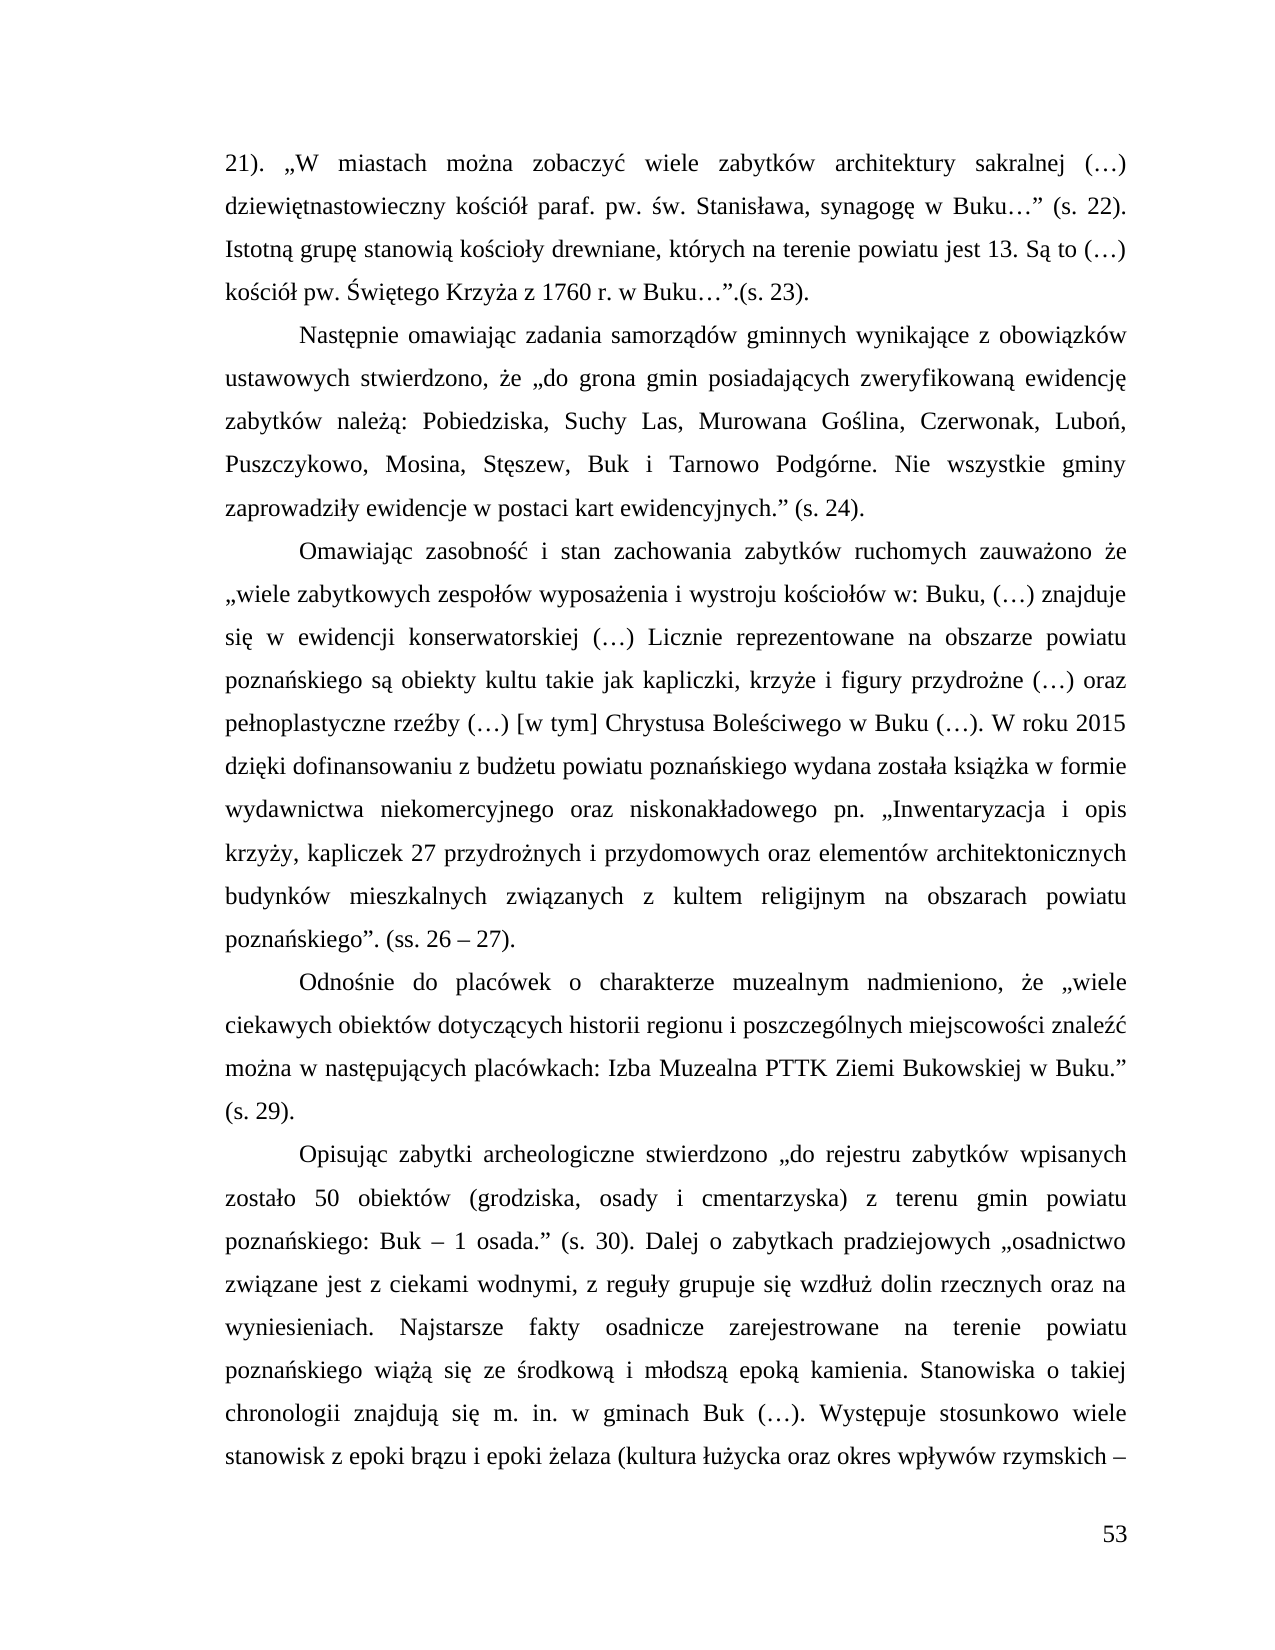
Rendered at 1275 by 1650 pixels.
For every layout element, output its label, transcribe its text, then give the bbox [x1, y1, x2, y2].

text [225, 1139, 1127, 1470]
text Omawiając zasobność i stan zachowania zabytków ruchomych zauważono że „wiele zabytkowych zespołów wyposażenia i wystroju kościołów w: Buku, (…) znajduje się w ewidencji konserwatorskiej (…) Licznie reprezentowane na obszarze powiatu poznańskiego są obiekty kultu takie jak kapliczki, krzyże i figury przydrożne (…) oraz pełnoplastyczne rzeźby (…) [w tym] Chrystusa Boleściwego w Buku (…). W roku 2015 dzięki dofinansowaniu z budżetu powiatu poznańskiego wydana została książka w formie wydawnictwa niekomercyjnego oraz niskonakładowego pn. „Inwentaryzacja i opis krzyży, kapliczek 27 przydrożnych i przydomowych oraz elementów architektonicznych budynków mieszkalnych związanych z kultem religijnym na obszarach powiatu poznańskiego”. (ss. 26 – 27). [225, 536, 1127, 953]
text Następnie omawiając zadania samorządów gminnych wynikające z obowiązków ustawowych stwierdzono, że „do grona gmin posiadających zweryfikowaną ewidencję zabytków należą: Pobiedziska, Suchy Las, Murowana Goślina, Czerwonak, Luboń, Puszczykowo, Mosina, Stęszew, Buk i Tarnowo Podgórne. Nie wszystkie gminy zaprowadziły ewidencje w postaci kart ewidencyjnych.” (s. 24). [225, 320, 1127, 521]
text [225, 148, 1127, 306]
text Odnośnie do placówek o charakterze muzealnym nadmieniono, że „wiele ciekawych obiektów dotyczących historii regionu i poszczególnych miejscowości znaleźć można w następujących placówkach: Izba Muzealna PTTK Ziemi Bukowskiej w Buku.” (s. 29). [225, 967, 1127, 1125]
